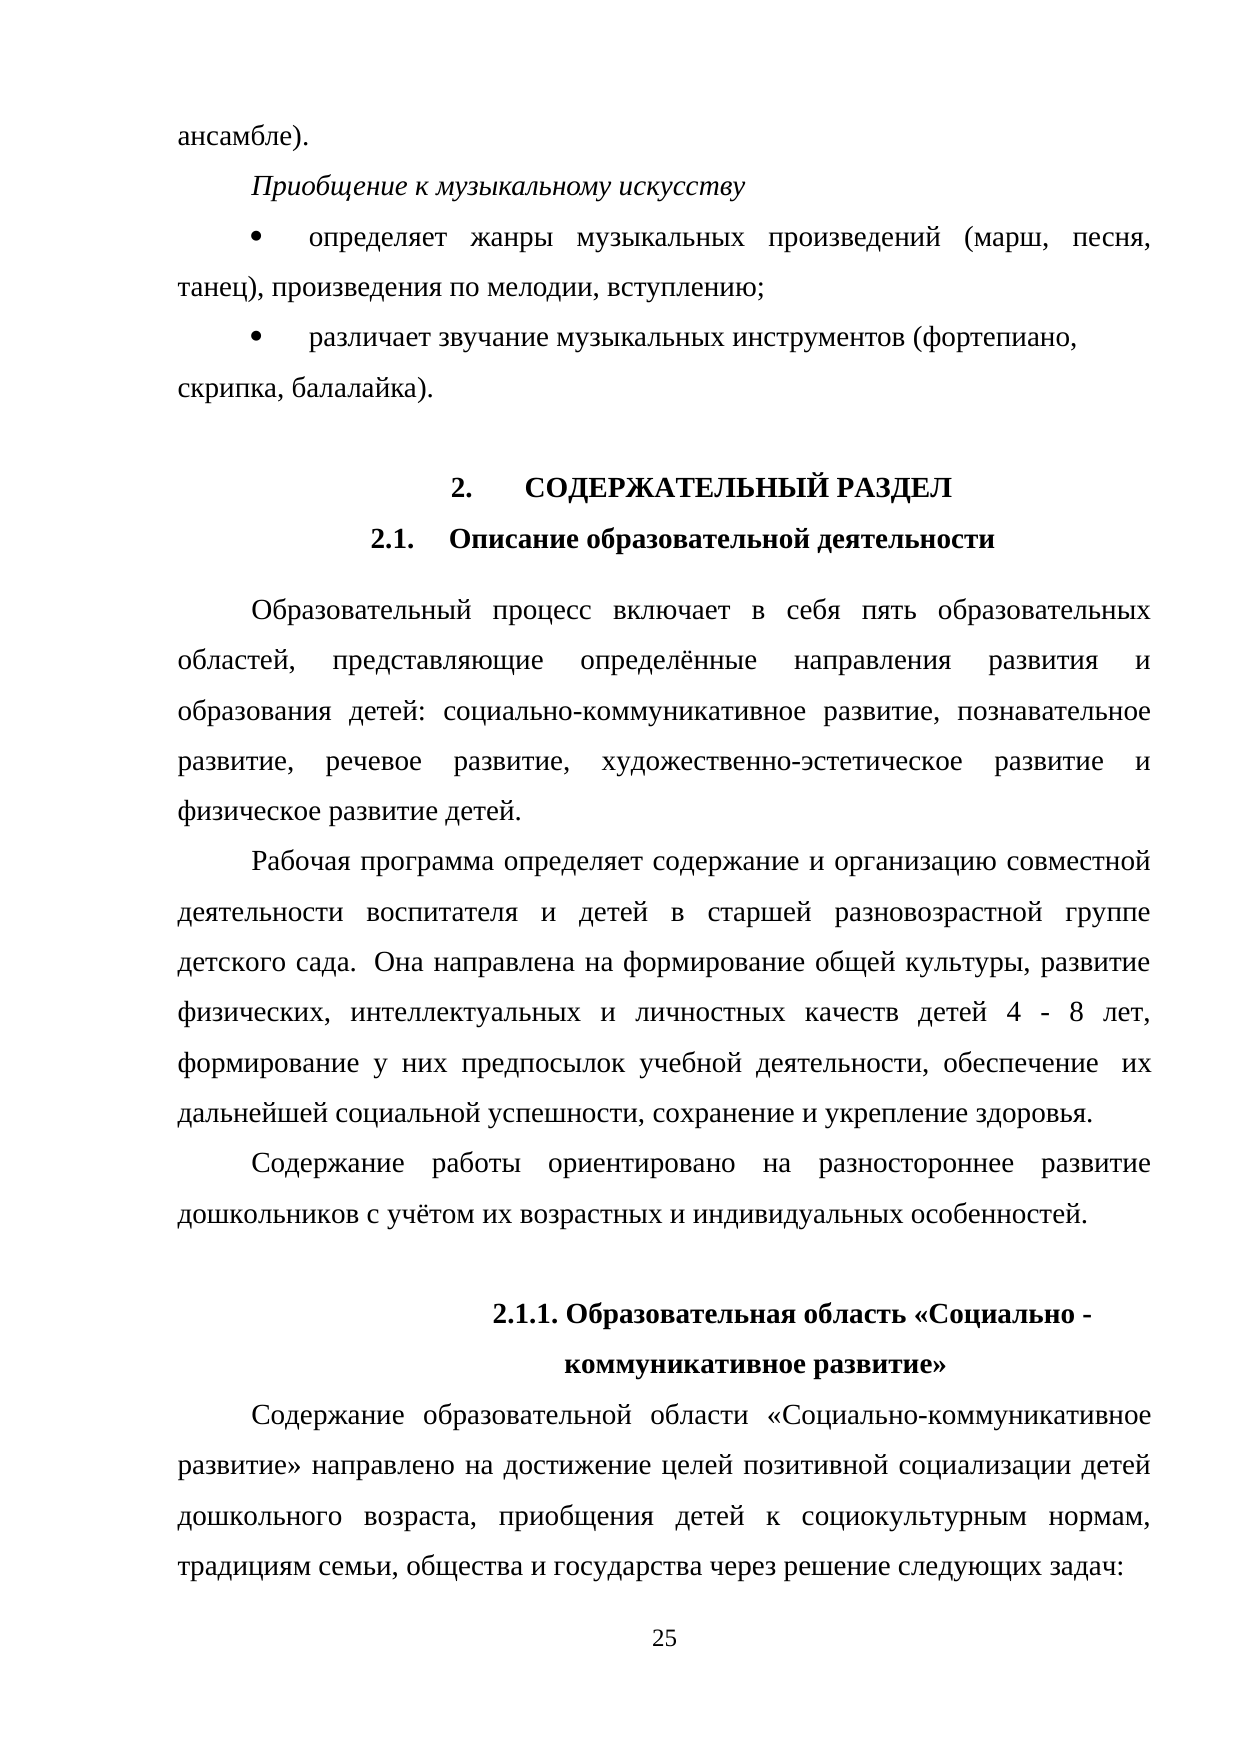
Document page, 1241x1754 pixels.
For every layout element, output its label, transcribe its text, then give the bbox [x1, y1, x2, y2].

list СОДЕРЖАТЕЛЬНЫЙ РАЗДЕЛ [177, 471, 1152, 504]
text скрипка, балалайка). [177, 370, 1152, 403]
text Содержание образовательной области «Социально-коммуникативное развитие» направлено на достижение целей позитивной социализации детей дошкольного возраста, приобщения детей к социокультурным нормам, традициям семьи, общества и государства через решение следующих задач: [177, 1397, 1152, 1581]
list различает звучание музыкальных инструментов (фортепиано, [177, 319, 1152, 353]
subtitle Образовательный процесс включает в себя пять образовательных областей, представляющие определённые направления развития и образования детей: социально-коммуникативное развитие, познавательное развитие, речевое развитие, художественно-эстетическое развитие и физическое развитие детей. [177, 592, 1152, 827]
list определяет жанры музыкальных произведений (марш, песня, танец), произведения по мелодии, вступлению; [177, 219, 1152, 303]
text ансамбле). [177, 118, 1152, 152]
text Приобщение к музыкальному искусству [177, 168, 1152, 202]
text Рабочая программа определяет содержание и организацию совместной деятельности воспитателя и детей в старшей разновозрастной группе детского сада. Она направлена на формирование общей культуры, развитие физических, интеллектуальных и личностных качеств детей 4 - 8 лет, формирование у них предпосылок учебной деятельности, обеспечение их дальнейшей социальной успешности, сохранение и укрепление здоровья. [177, 843, 1152, 1129]
text 2.1.1. Образовательная область «Социально - коммуникативное развитие» [359, 1296, 1152, 1380]
list Описание образовательной деятельности [214, 521, 1152, 554]
text Содержание работы ориентировано на разностороннее развитие дошкольников с учётом их возрастных и индивидуальных особенностей. [177, 1145, 1152, 1229]
